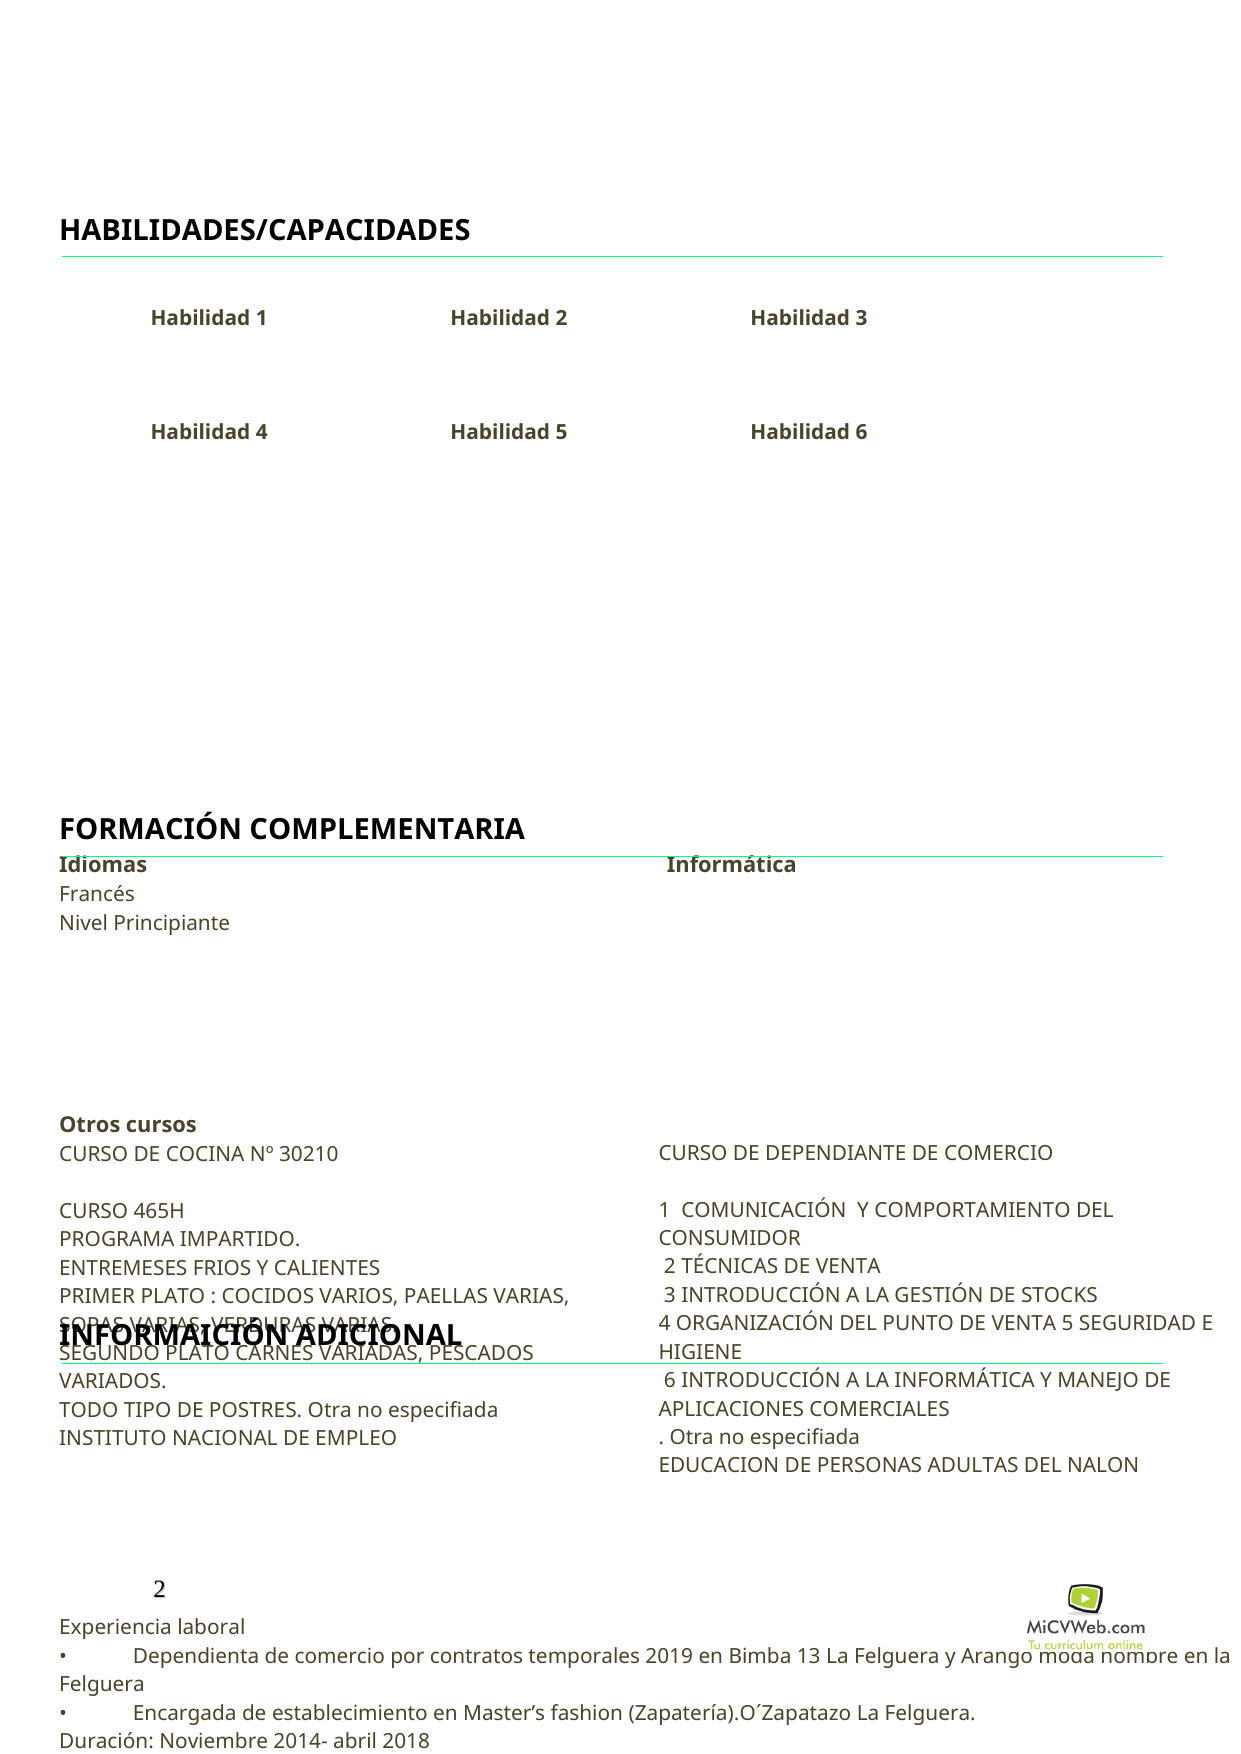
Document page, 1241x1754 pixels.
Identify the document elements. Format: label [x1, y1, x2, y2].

picture [1010, 1576, 1154, 1652]
